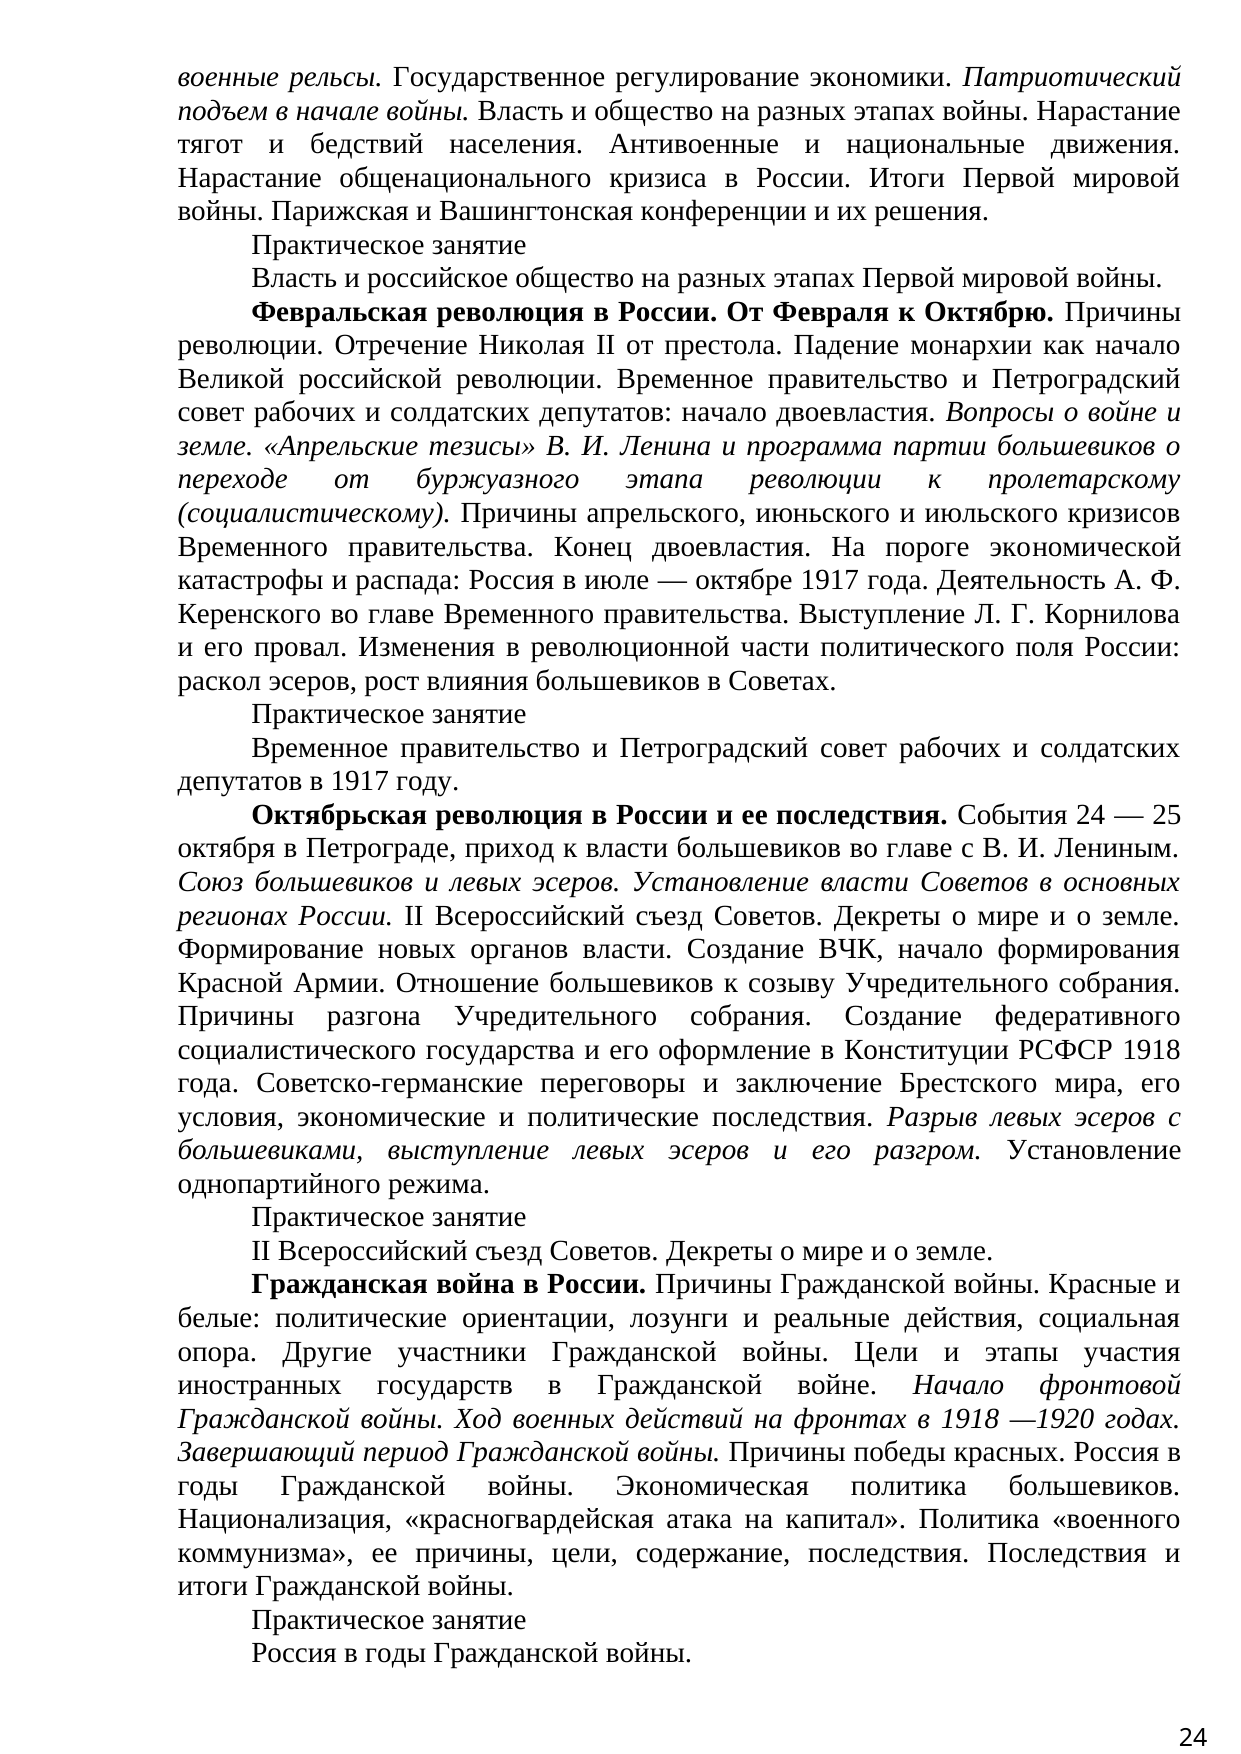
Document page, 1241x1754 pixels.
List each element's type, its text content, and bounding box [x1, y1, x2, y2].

text II Всероссийский съезд Советов. Декреты о мире и о земле. [177, 1233, 1181, 1267]
text Практическое занятие [177, 1199, 1181, 1233]
text Практическое занятие [177, 227, 1181, 260]
text Россия в годы Гражданской войны. [177, 1636, 1181, 1669]
text Октябрьская революция в России и ее последствия. События 24 — 25 октября в Петрограде, приход к власти большевиков во главе с В. И. Лениным. Союз большевиков и левых эсеров. Установление власти Советов в основных регионах России. II Всероссийский съезд Советов. Декреты о мире и о земле. Формирование новых органов власти. Создание ВЧК, начало формирования Красной Армии. Отношение большевиков к созыву Учредительного собрания. Причины разгона Учредительного собрания. Создание федеративного социалистического государства и его оформление в Конституции РСФСР 1918 года. Советско-германские переговоры и заключение Брестского мира, его условия, экономические и политические последствия. Разрыв левых эсеров с большевиками, выступление левых эсеров и его разгром. Установление однопартийного режима. [177, 797, 1181, 1199]
text Практическое занятие [177, 1602, 1181, 1636]
text Практическое занятие [177, 696, 1181, 730]
text Временное правительство и Петроградский совет рабочих и солдатских депутатов в 1917 году. [177, 730, 1181, 797]
text Февральская революция в России. От Февраля к Октябрю. Причины революции. Отречение Николая II от престола. Падение монархии как начало Великой российской революции. Временное правительство и Петроградский совет рабочих и солдатских депутатов: начало двоевластия. Вопросы о войне и земле. «Апрельские тезисы» В. И. Ленина и программа партии большевиков о переходе от буржуазного этапа революции к пролетарскому (социалистическому). Причины апрельского, июньского и июльского кризисов Временного правительства. Конец двоевластия. На пороге экономической катастрофы и распада: Россия в июле — октябре 1917 года. Деятельность А. Ф. Керенского во главе Временного правительства. Выступление Л. Г. Корнилова и его провал. Изменения в революционной части политического поля России: раскол эсеров, рост влияния большевиков в Советах. [177, 294, 1181, 696]
text Власть и российское общество на разных этапах Первой мировой войны. [177, 260, 1181, 294]
text Гражданская война в России. Причины Гражданской войны. Красные и белые: политические ориентации, лозунги и реальные действия, социальная опора. Другие участники Гражданской войны. Цели и этапы участия иностранных государств в Гражданской войне. Начало фронтовой Гражданской войны. Ход военных действий на фронтах в 1918 —1920 годах. Завершающий период Гражданской войны. Причины победы красных. Россия в годы Гражданской войны. Экономическая политика большевиков. Национализация, «красногвардейская атака на капитал». Политика «военного коммунизма», ее причины, цели, содержание, последствия. Последствия и итоги Гражданской войны. [177, 1267, 1181, 1602]
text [177, 59, 1181, 227]
